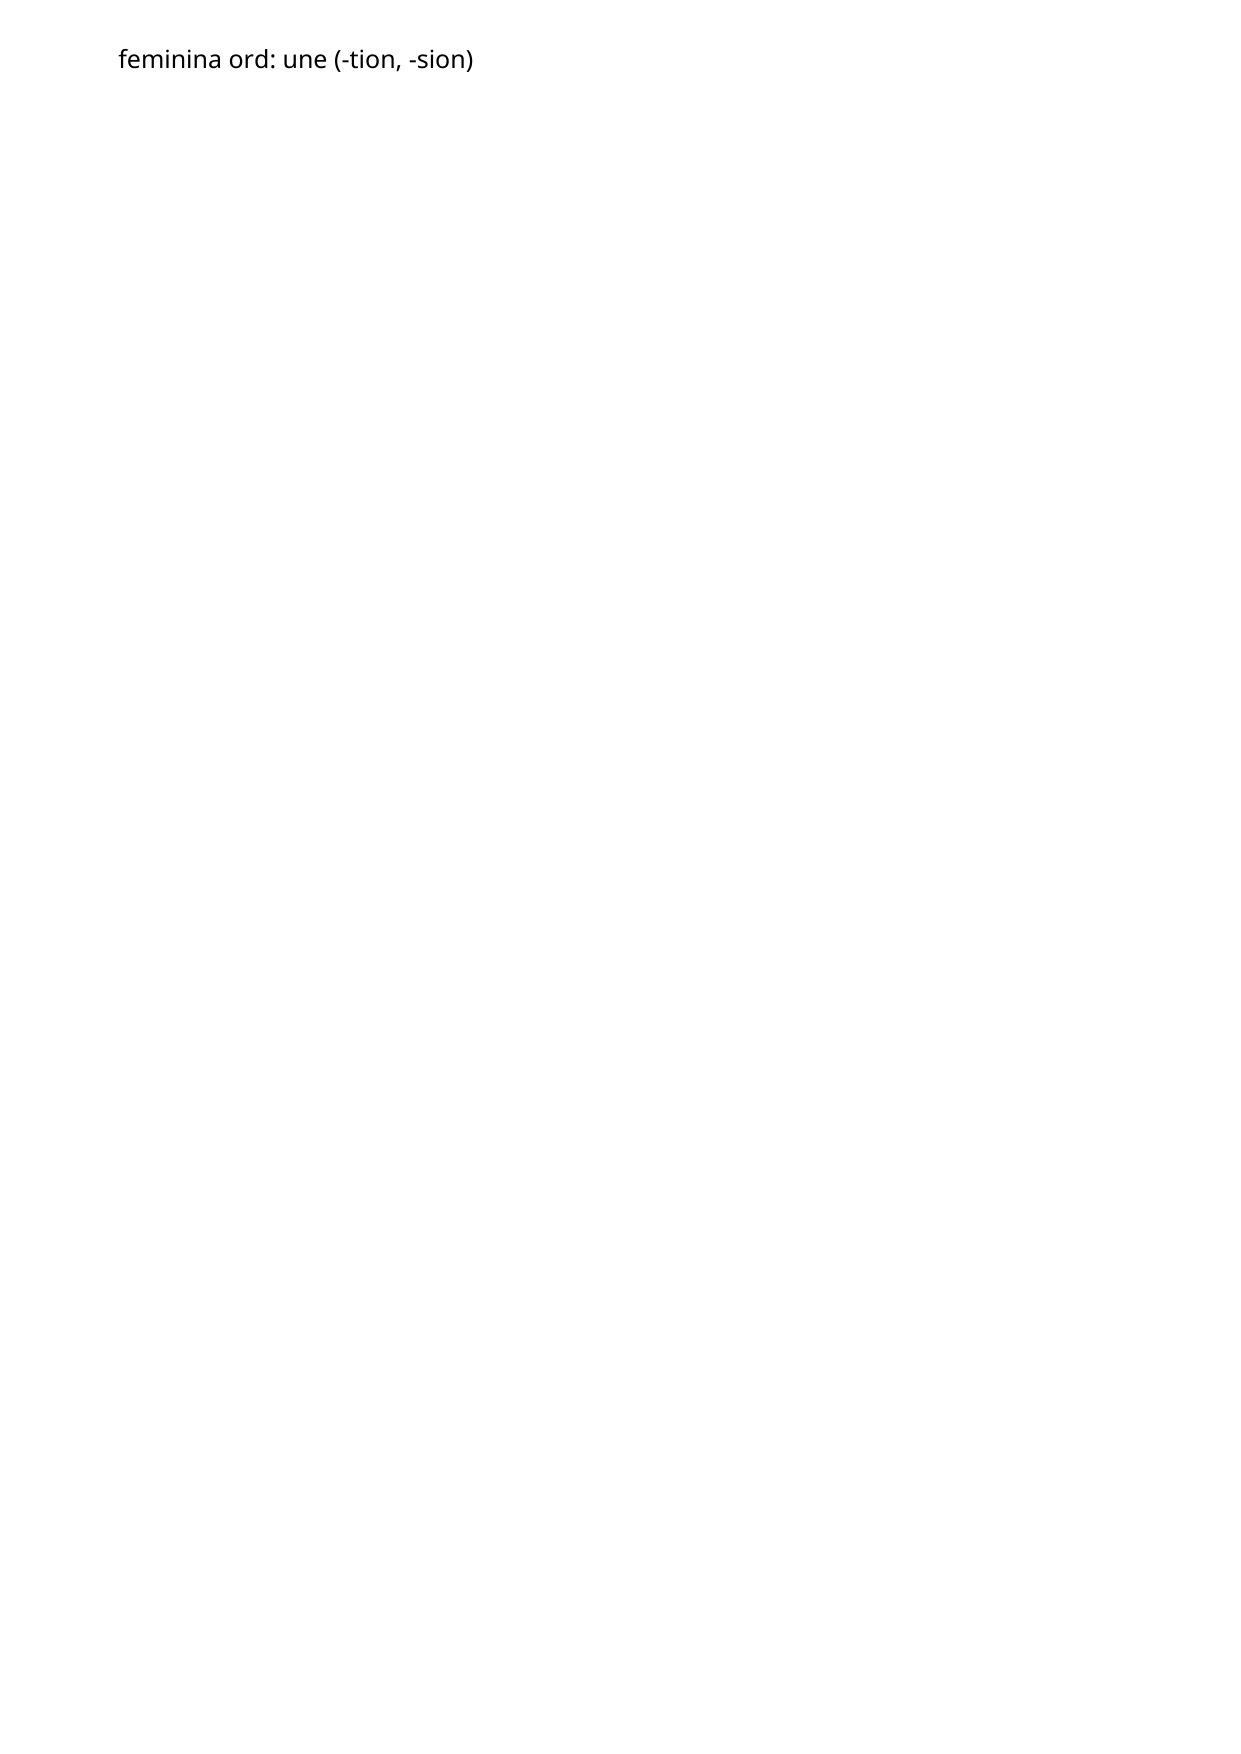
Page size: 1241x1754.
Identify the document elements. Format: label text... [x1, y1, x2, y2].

text feminina ord: une (-tion, -sion) [118, 41, 1199, 75]
